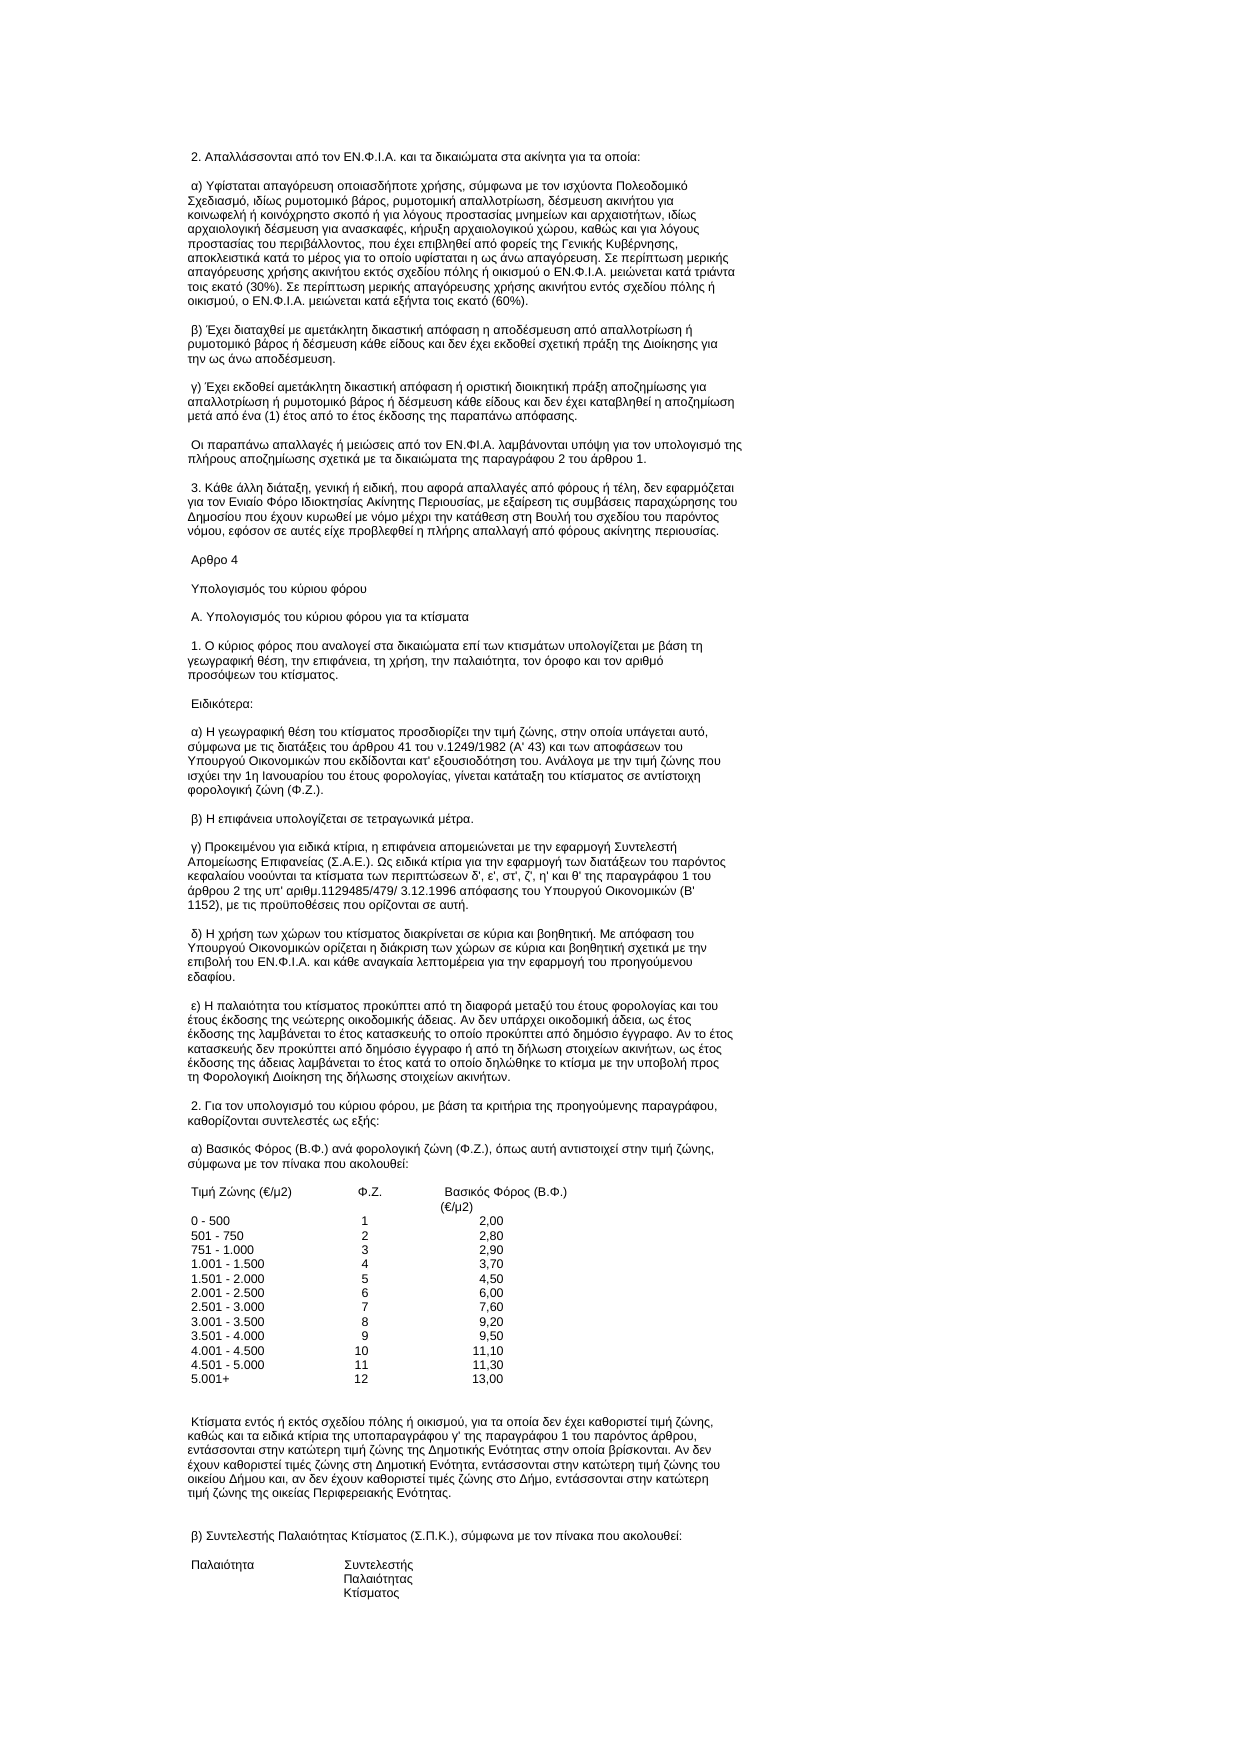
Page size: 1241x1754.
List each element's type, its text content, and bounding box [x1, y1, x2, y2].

text Απομείωσης Επιφανείας (Σ.Α.Ε.). Ως ειδικά κτίρια για την εφαρμογή των διατάξεων του παρόντος [187, 854, 1053, 869]
text αρχαιολογική δέσμευση για ανασκαφές, κήρυξη αρχαιολογικού χώρου, καθώς και για λόγους [187, 222, 1053, 236]
text κατασκευής δεν προκύπτει από δημόσιο έγγραφο ή από τη δήλωση στοιχείων ακινήτων, ως έτος [187, 1041, 1053, 1056]
text ισχύει την 1η Ιανουαρίου του έτους φορολογίας, γίνεται κατάταξη του κτίσματος σε αντίστοιχη [187, 768, 1053, 782]
text 1152), με τις προϋποθέσεις που ορίζονται σε αυτή. [187, 897, 1053, 912]
text Αρθρο 4 [187, 552, 1053, 567]
text 1.501 - 2.000 5 4,50 [187, 1271, 1053, 1286]
text τοις εκατό (30%). Σε περίπτωση μερικής απαγόρευσης χρήσης ακινήτου εντός σχεδίου πόλης ή [187, 279, 1053, 294]
text γ) Προκειμένου για ειδικά κτίρια, η επιφάνεια απομειώνεται με την εφαρμογή Συντελεστή [187, 840, 1053, 854]
text έκδοσης της άδειας λαμβάνεται το έτος κατά το οποίο δηλώθηκε το κτίσμα με την υποβολή προς [187, 1056, 1053, 1070]
text άρθρου 2 της υπ' αριθμ.1129485/479/ 3.12.1996 απόφασης του Υπουργού Οικονομικών (Β' [187, 883, 1053, 897]
text α) Η γεωγραφική θέση του κτίσματος προσδιορίζει την τιμή ζώνης, στην οποία υπάγεται αυτό, [187, 725, 1053, 739]
text 3. Κάθε άλλη διάταξη, γενική ή ειδική, που αφορά απαλλαγές από φόρους ή τέλη, δεν εφαρμόζεται [187, 481, 1053, 495]
text αποκλειστικά κατά το μέρος για το οποίο υφίσταται η ως άνω απαγόρευση. Σε περίπτωση μερικής [187, 251, 1053, 265]
text β) Συντελεστής Παλαιότητας Κτίσματος (Σ.Π.Κ.), σύμφωνα με τον πίνακα που ακολουθεί: [187, 1528, 1053, 1543]
text 3.001 - 3.500 8 9,20 [187, 1314, 1053, 1329]
text 0 - 500 1 2,00 [187, 1214, 1053, 1228]
text 2.001 - 2.500 6 6,00 [187, 1286, 1053, 1300]
text β) Έχει διαταχθεί με αμετάκλητη δικαστική απόφαση η αποδέσμευση από απαλλοτρίωση ή [187, 322, 1053, 337]
text Ειδικότερα: [187, 696, 1053, 711]
text γ) Έχει εκδοθεί αμετάκλητη δικαστική απόφαση ή οριστική διοικητική πράξη αποζημίωσης για [187, 380, 1053, 394]
text β) Η επιφάνεια υπολογίζεται σε τετραγωνικά μέτρα. [187, 811, 1053, 826]
text πλήρους αποζημίωσης σχετικά με τα δικαιώματα της παραγράφου 2 του άρθρου 1. [187, 452, 1053, 466]
text καθώς και τα ειδικά κτίρια της υποπαραγράφου γ' της παραγράφου 1 του παρόντος άρθρου, [187, 1429, 1053, 1443]
text 1. Ο κύριος φόρος που αναλογεί στα δικαιώματα επί των κτισμάτων υπολογίζεται με βάση τη [187, 639, 1053, 653]
text κοινωφελή ή κοινόχρηστο σκοπό ή για λόγους προστασίας μνημείων και αρχαιοτήτων, ιδίως [187, 207, 1053, 222]
text 5.001+ 12 13,00 [187, 1372, 1053, 1386]
text Παλαιότητα Συντελεστής [187, 1557, 1053, 1572]
text (€/μ2) [187, 1199, 1053, 1214]
text Τιμή Ζώνης (€/μ2) Φ.Ζ. Βασικός Φόρος (Β.Φ.) [187, 1185, 1053, 1199]
text δ) Η χρήση των χώρων του κτίσματος διακρίνεται σε κύρια και βοηθητική. Με απόφαση του [187, 926, 1053, 941]
text σύμφωνα με τις διατάξεις του άρθρου 41 του ν.1249/1982 (Α' 43) και των αποφάσεων του [187, 739, 1053, 754]
text 3.501 - 4.000 9 9,50 [187, 1329, 1053, 1343]
text Κτίσματος [187, 1586, 1053, 1600]
text εντάσσονται στην κατώτερη τιμή ζώνης της Δημοτικής Ενότητας στην οποία βρίσκονται. Αν δεν [187, 1443, 1053, 1457]
text α) Βασικός Φόρος (Β.Φ.) ανά φορολογική ζώνη (Φ.Ζ.), όπως αυτή αντιστοιχεί στην τιμή ζώνης, [187, 1142, 1053, 1156]
text νόμου, εφόσον σε αυτές είχε προβλεφθεί η πλήρης απαλλαγή από φόρους ακίνητης περιουσίας. [187, 524, 1053, 538]
text έτους έκδοσης της νεώτερης οικοδομικής άδειας. Αν δεν υπάρχει οικοδομική άδεια, ως έτος [187, 1012, 1053, 1027]
text α) Υφίσταται απαγόρευση οποιασδήποτε χρήσης, σύμφωνα με τον ισχύοντα Πολεοδομικό [187, 179, 1053, 193]
text 1.001 - 1.500 4 3,70 [187, 1257, 1053, 1271]
text 2. Για τον υπολογισμό του κύριου φόρου, με βάση τα κριτήρια της προηγούμενης παραγράφου, [187, 1099, 1053, 1113]
text 4.001 - 4.500 10 11,10 [187, 1343, 1053, 1357]
text Κτίσματα εντός ή εκτός σχεδίου πόλης ή οικισμού, για τα οποία δεν έχει καθοριστεί τιμή ζώνης, [187, 1414, 1053, 1429]
text Δημοσίου που έχουν κυρωθεί με νόμο μέχρι την κατάθεση στη Βουλή του σχεδίου του παρόντος [187, 509, 1053, 524]
text προσόψεων του κτίσματος. [187, 667, 1053, 682]
text Υπολογισμός του κύριου φόρου [187, 581, 1053, 596]
text γεωγραφική θέση, την επιφάνεια, τη χρήση, την παλαιότητα, τον όροφο και τον αριθμό [187, 653, 1053, 667]
text οικισμού, ο ΕΝ.Φ.Ι.Α. μειώνεται κατά εξήντα τοις εκατό (60%). [187, 294, 1053, 308]
text τιμή ζώνης της οικείας Περιφερειακής Ενότητας. [187, 1486, 1053, 1501]
text 4.501 - 5.000 11 11,30 [187, 1357, 1053, 1372]
text Παλαιότητας [187, 1572, 1053, 1586]
text Οι παραπάνω απαλλαγές ή μειώσεις από τον ΕΝ.ΦΙ.Α. λαμβάνονται υπόψη για τον υπολογισμό της [187, 437, 1053, 452]
text 2.501 - 3.000 7 7,60 [187, 1300, 1053, 1314]
text απαλλοτρίωση ή ρυμοτομικό βάρος ή δέσμευση κάθε είδους και δεν έχει καταβληθεί η αποζημίωση [187, 394, 1053, 409]
text καθορίζονται συντελεστές ως εξής: [187, 1113, 1053, 1127]
text φορολογική ζώνη (Φ.Ζ.). [187, 782, 1053, 797]
text για τον Ενιαίο Φόρο Ιδιοκτησίας Ακίνητης Περιουσίας, με εξαίρεση τις συμβάσεις παραχώρησης του [187, 495, 1053, 509]
text κεφαλαίου νοούνται τα κτίσματα των περιπτώσεων δ', ε', στ', ζ', η' και θ' της παραγράφου 1 του [187, 869, 1053, 883]
text προστασίας του περιβάλλοντος, που έχει επιβληθεί από φορείς της Γενικής Κυβέρνησης, [187, 236, 1053, 251]
text τη Φορολογική Διοίκηση της δήλωσης στοιχείων ακινήτων. [187, 1070, 1053, 1084]
text οικείου Δήμου και, αν δεν έχουν καθοριστεί τιμές ζώνης στο Δήμο, εντάσσονται στην κατώτερη [187, 1472, 1053, 1486]
text ε) Η παλαιότητα του κτίσματος προκύπτει από τη διαφορά μεταξύ του έτους φορολογίας και του [187, 998, 1053, 1012]
text απαγόρευσης χρήσης ακινήτου εκτός σχεδίου πόλης ή οικισμού ο ΕΝ.Φ.Ι.Α. μειώνεται κατά τριάντα [187, 265, 1053, 279]
text 751 - 1.000 3 2,90 [187, 1242, 1053, 1257]
text Σχεδιασμό, ιδίως ρυμοτομικό βάρος, ρυμοτομική απαλλοτρίωση, δέσμευση ακινήτου για [187, 193, 1053, 207]
text την ως άνω αποδέσμευση. [187, 351, 1053, 366]
text επιβολή του ΕΝ.Φ.Ι.Α. και κάθε αναγκαία λεπτομέρεια για την εφαρμογή του προηγούμενου [187, 955, 1053, 969]
text 2. Απαλλάσσονται από τον ΕΝ.Φ.Ι.Α. και τα δικαιώματα στα ακίνητα για τα οποία: [187, 150, 1053, 164]
text Υπουργού Οικονομικών ορίζεται η διάκριση των χώρων σε κύρια και βοηθητική σχετικά με την [187, 941, 1053, 955]
text σύμφωνα με τον πίνακα που ακολουθεί: [187, 1156, 1053, 1171]
text ρυμοτομικό βάρος ή δέσμευση κάθε είδους και δεν έχει εκδοθεί σχετική πράξη της Διοίκησης για [187, 337, 1053, 351]
text έχουν καθοριστεί τιμές ζώνης στη Δημοτική Ενότητα, εντάσσονται στην κατώτερη τιμή ζώνης του [187, 1457, 1053, 1472]
text 501 - 750 2 2,80 [187, 1228, 1053, 1242]
text εδαφίου. [187, 969, 1053, 984]
text μετά από ένα (1) έτος από το έτος έκδοσης της παραπάνω απόφασης. [187, 409, 1053, 423]
text Α. Υπολογισμός του κύριου φόρου για τα κτίσματα [187, 610, 1053, 624]
text έκδοσης της λαμβάνεται το έτος κατασκευής το οποίο προκύπτει από δημόσιο έγγραφο. Αν το έτος [187, 1027, 1053, 1041]
text Υπουργού Οικονομικών που εκδίδονται κατ' εξουσιοδότηση του. Ανάλογα με την τιμή ζώνης που [187, 754, 1053, 768]
